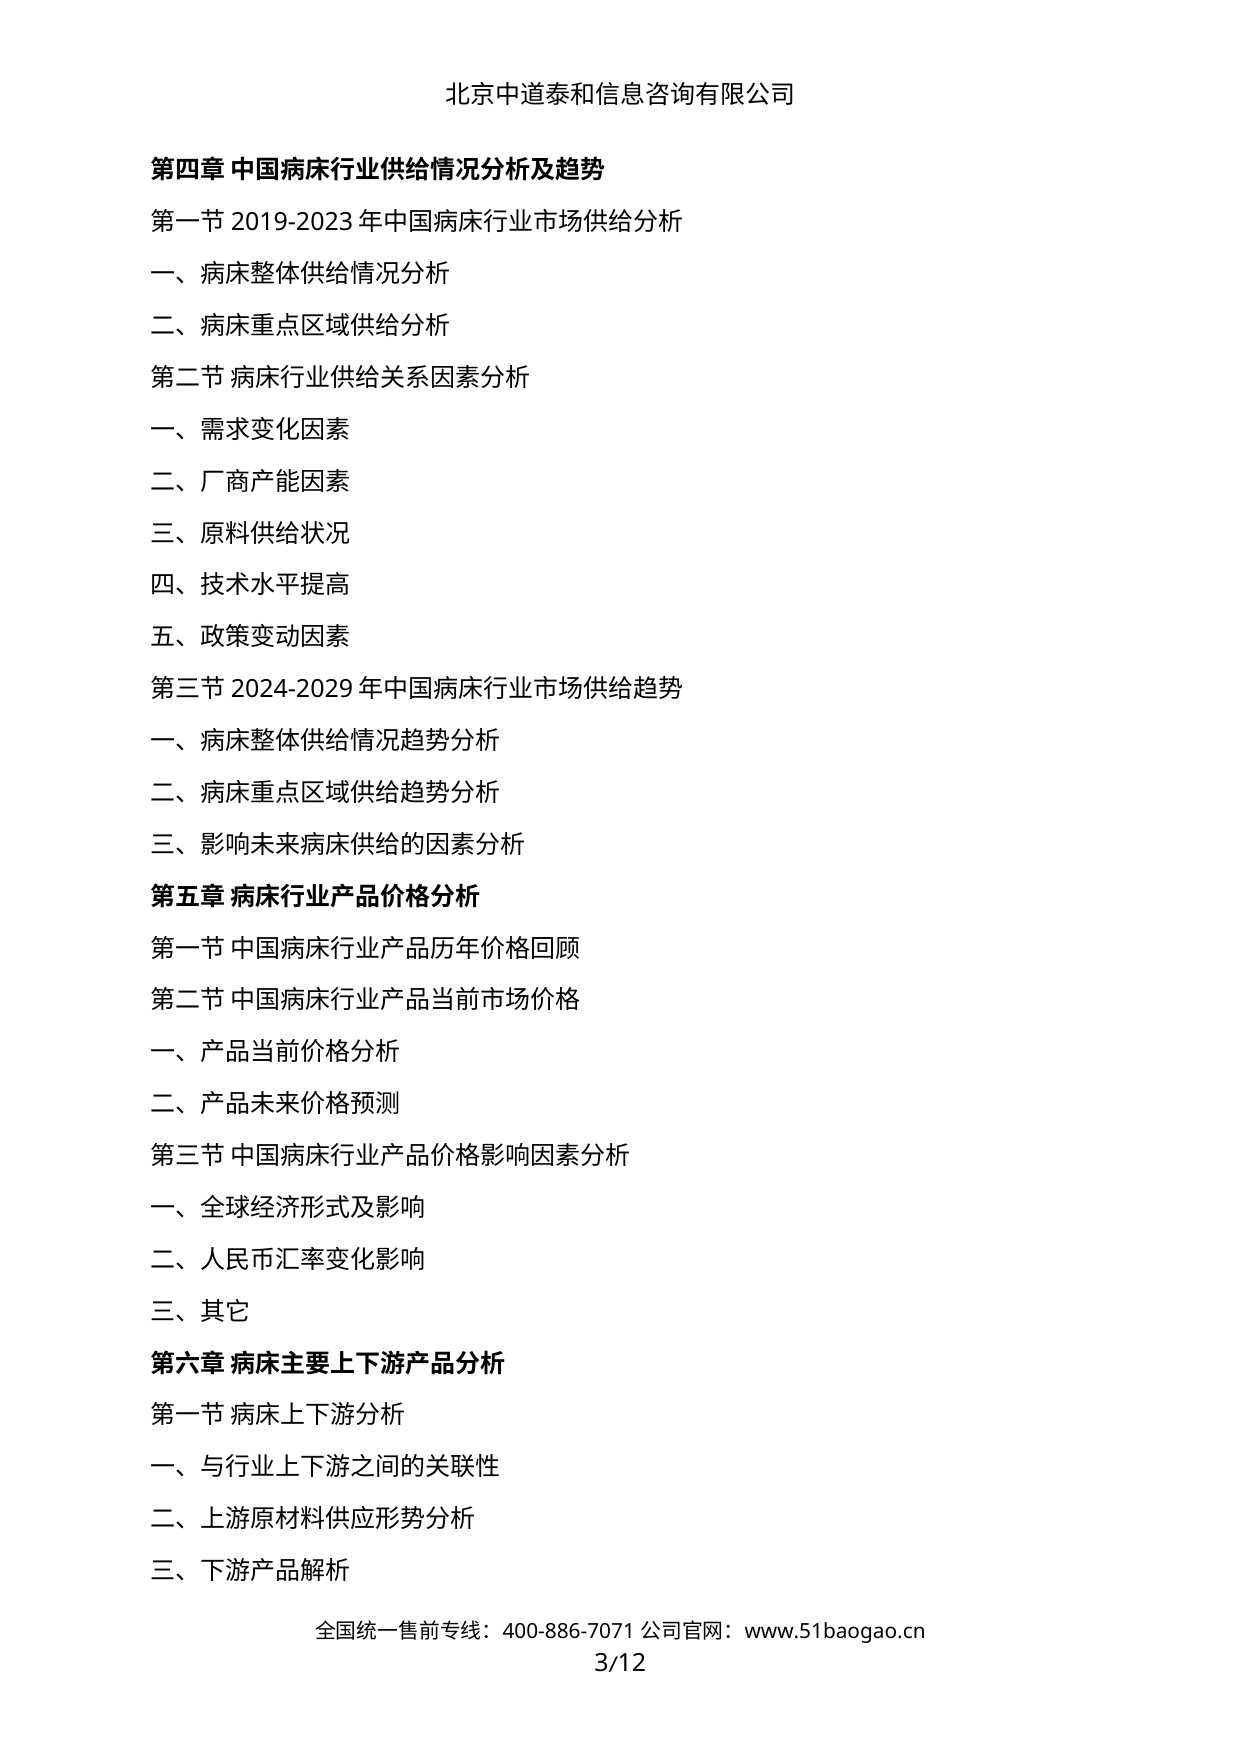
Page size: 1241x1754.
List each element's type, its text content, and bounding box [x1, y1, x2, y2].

text 三、原料供给状况 [150, 513, 1090, 549]
text 一、与行业上下游之间的关联性 [150, 1447, 1090, 1483]
text 四、技术水平提高 [150, 565, 1090, 601]
text 二、病床重点区域供给趋势分析 [150, 772, 1090, 809]
text 一、需求变化因素 [150, 409, 1090, 446]
text 第三节 中国病床行业产品价格影响因素分析 [150, 1136, 1090, 1172]
text 三、其它 [150, 1291, 1090, 1327]
text 一、病床整体供给情况趋势分析 [150, 721, 1090, 757]
text 一、病床整体供给情况分析 [150, 254, 1090, 290]
text 三、影响未来病床供给的因素分析 [150, 824, 1090, 861]
text 二、产品未来价格预测 [150, 1084, 1090, 1120]
text 第三节 2024-2029年中国病床行业市场供给趋势 [150, 669, 1090, 705]
text 三、下游产品解析 [150, 1551, 1090, 1587]
text 第六章 病床主要上下游产品分析 [150, 1343, 1090, 1379]
text 第一节 病床上下游分析 [150, 1395, 1090, 1431]
text 二、厂商产能因素 [150, 461, 1090, 497]
text 第四章 中国病床行业供给情况分析及趋势 [150, 150, 1090, 186]
text 一、全球经济形式及影响 [150, 1187, 1090, 1224]
text 第二节 病床行业供给关系因素分析 [150, 357, 1090, 394]
text 二、上游原材料供应形势分析 [150, 1499, 1090, 1535]
text 一、产品当前价格分析 [150, 1032, 1090, 1068]
text 第二节 中国病床行业产品当前市场价格 [150, 980, 1090, 1016]
text 二、人民币汇率变化影响 [150, 1239, 1090, 1276]
text 五、政策变动因素 [150, 617, 1090, 653]
text 第一节 2019-2023年中国病床行业市场供给分析 [150, 202, 1090, 238]
text 第五章 病床行业产品价格分析 [150, 876, 1090, 912]
text 二、病床重点区域供给分析 [150, 306, 1090, 342]
text 第一节 中国病床行业产品历年价格回顾 [150, 928, 1090, 964]
